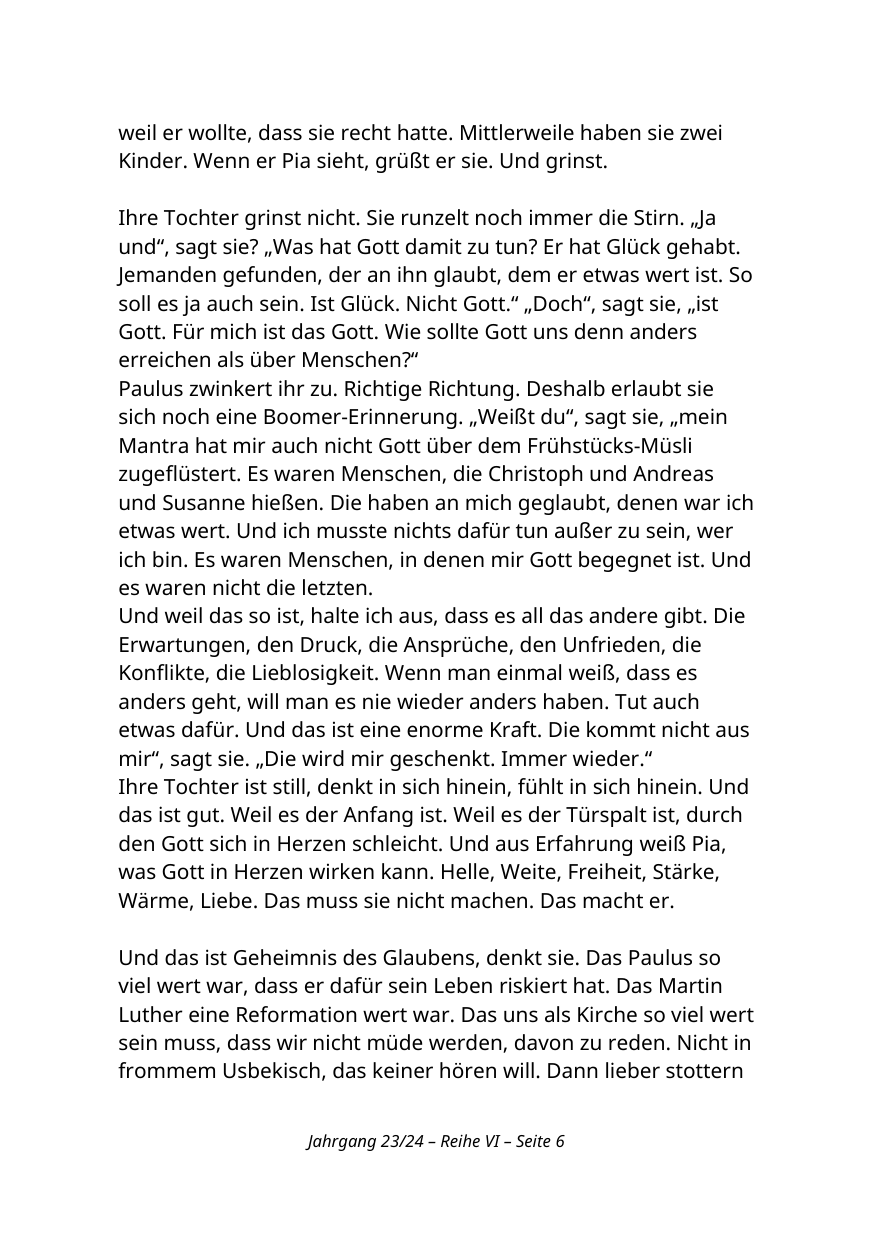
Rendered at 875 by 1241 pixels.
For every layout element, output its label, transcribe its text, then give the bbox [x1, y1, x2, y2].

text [118, 118, 756, 175]
text Ihre Tochter grinst nicht. Sie runzelt noch immer die Stirn. „Ja und“, sagt sie? „Was hat Gott damit zu tun? Er hat Glück gehabt. Jemanden gefunden, der an ihn glaubt, dem er etwas wert ist. So soll es ja auch sein. Ist Glück. Nicht Gott.“ „Doch“, sagt sie, „ist Gott. Für mich ist das Gott. Wie sollte Gott uns denn anders erreichen als über Menschen?“ [118, 203, 756, 374]
text Und weil das so ist, halte ich aus, dass es all das andere gibt. Die Erwartungen, den Druck, die Ansprüche, den Unfrieden, die Konflikte, die Lieblosigkeit. Wenn man einmal weiß, dass es anders geht, will man es nie wieder anders haben. Tut auch etwas dafür. Und das ist eine enorme Kraft. Die kommt nicht aus mir“, sagt sie. „Die wird mir geschenkt. Immer wieder.“ [118, 602, 756, 772]
text Paulus zwinkert ihr zu. Richtige Richtung. Deshalb erlaubt sie sich noch eine Boomer-Erinnerung. „Weißt du“, sagt sie, „mein Mantra hat mir auch nicht Gott über dem Frühstücks-Müsli zugeflüstert. Es waren Menschen, die Christoph und Andreas und Susanne hießen. Die haben an mich geglaubt, denen war ich etwas wert. Und ich musste nichts dafür tun außer zu sein, wer ich bin. Es waren Menschen, in denen mir Gott begegnet ist. Und es waren nicht die letzten. [118, 374, 756, 602]
text Ihre Tochter ist still, denkt in sich hinein, fühlt in sich hinein. Und das ist gut. Weil es der Anfang ist. Weil es der Türspalt ist, durch den Gott sich in Herzen schleicht. Und aus Erfahrung weiß Pia, was Gott in Herzen wirken kann. Helle, Weite, Freiheit, Stärke, Wärme, Liebe. Das muss sie nicht machen. Das macht er. [118, 772, 756, 914]
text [118, 943, 756, 1085]
